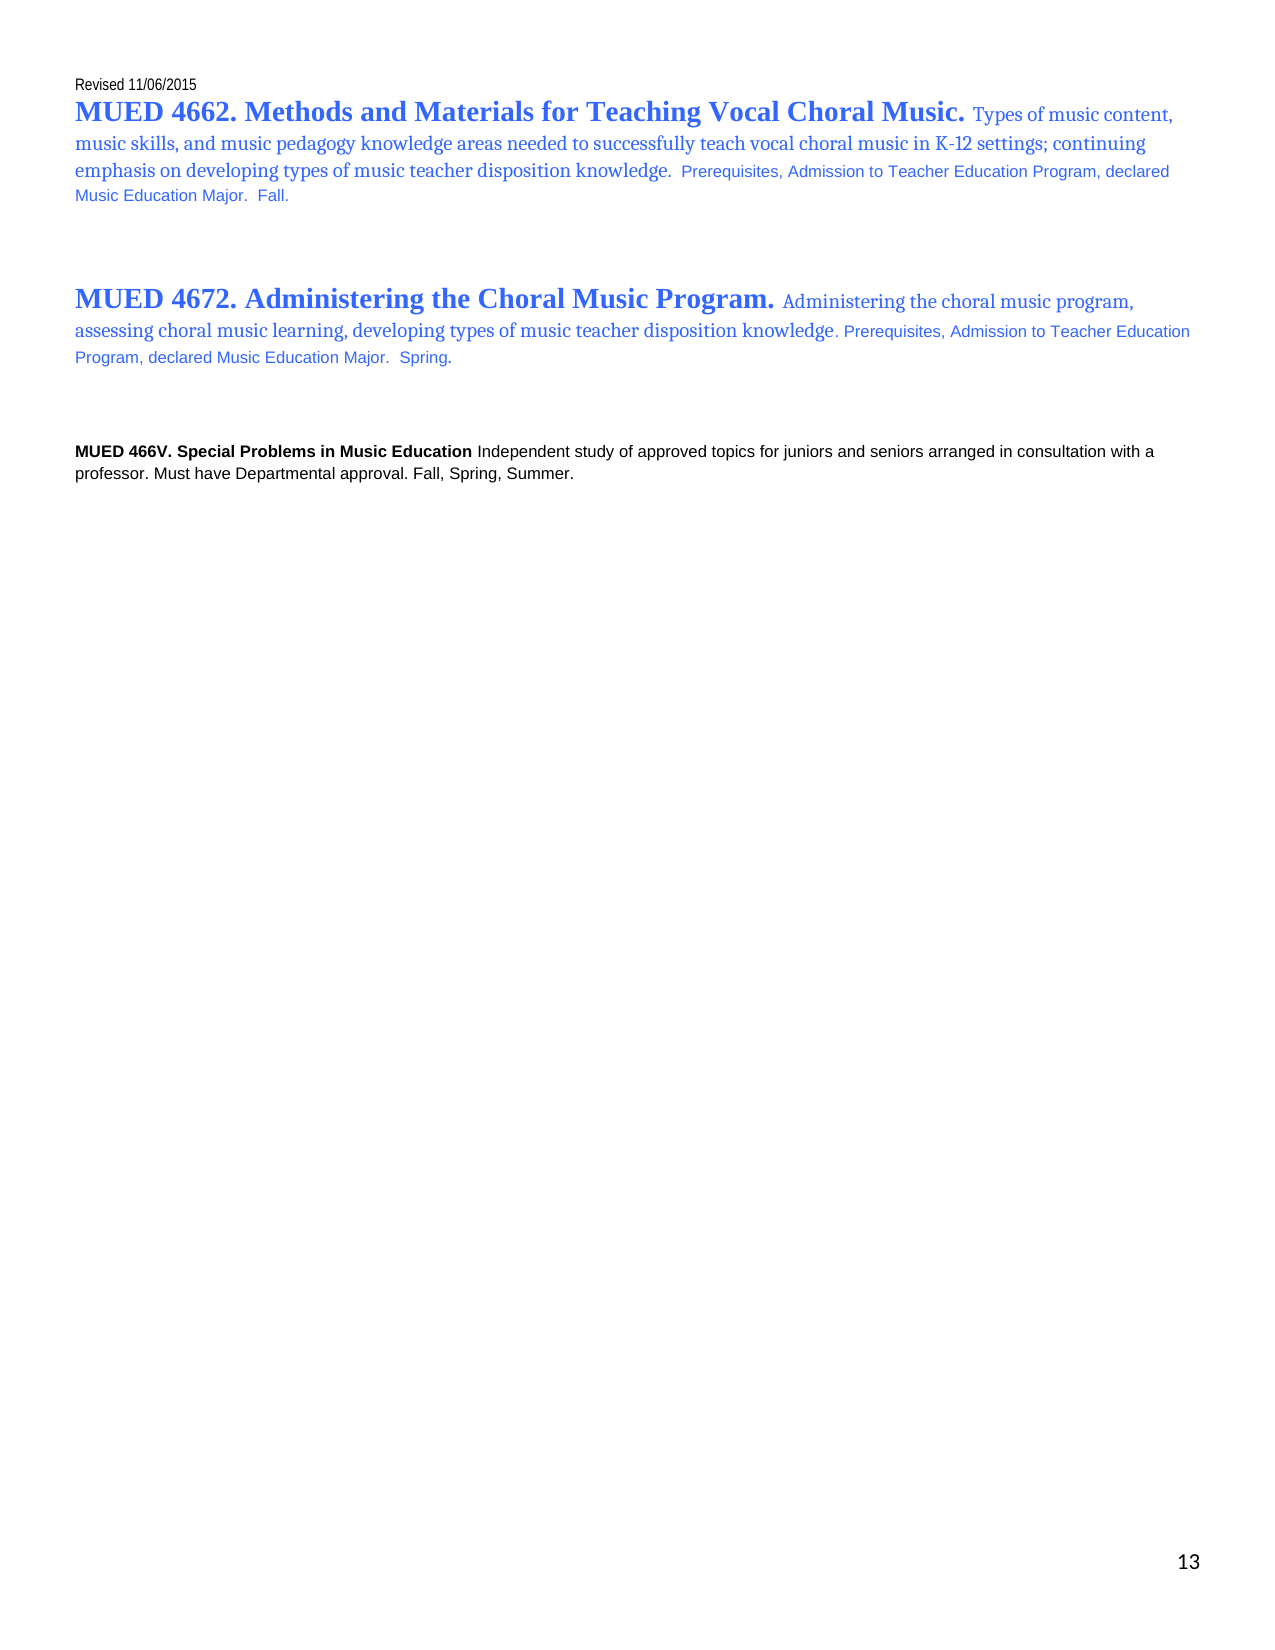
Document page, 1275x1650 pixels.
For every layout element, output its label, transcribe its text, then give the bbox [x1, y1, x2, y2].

text MUED 466V. Special Problems in Music Education Independent study of approved topics for juniors and seniors arranged in consultation with a professor. Must have Departmental approval. Fall, Spring, Summer. [75, 442, 1200, 483]
text MUED 4672. Administering the Choral Music Program. [75, 281, 1200, 369]
text MUED 4662. Methods and Materials for Teaching Vocal Choral Music. Types of music content, music skills, and music pedagogy knowledge areas needed to successfully teach vocal choral music in K-12 settings; continuing emphasis on developing types of music teacher disposition knowledge. Prerequisites, Admission to Teacher Education Program, declared Music Education Major. Fall. [75, 94, 1200, 205]
